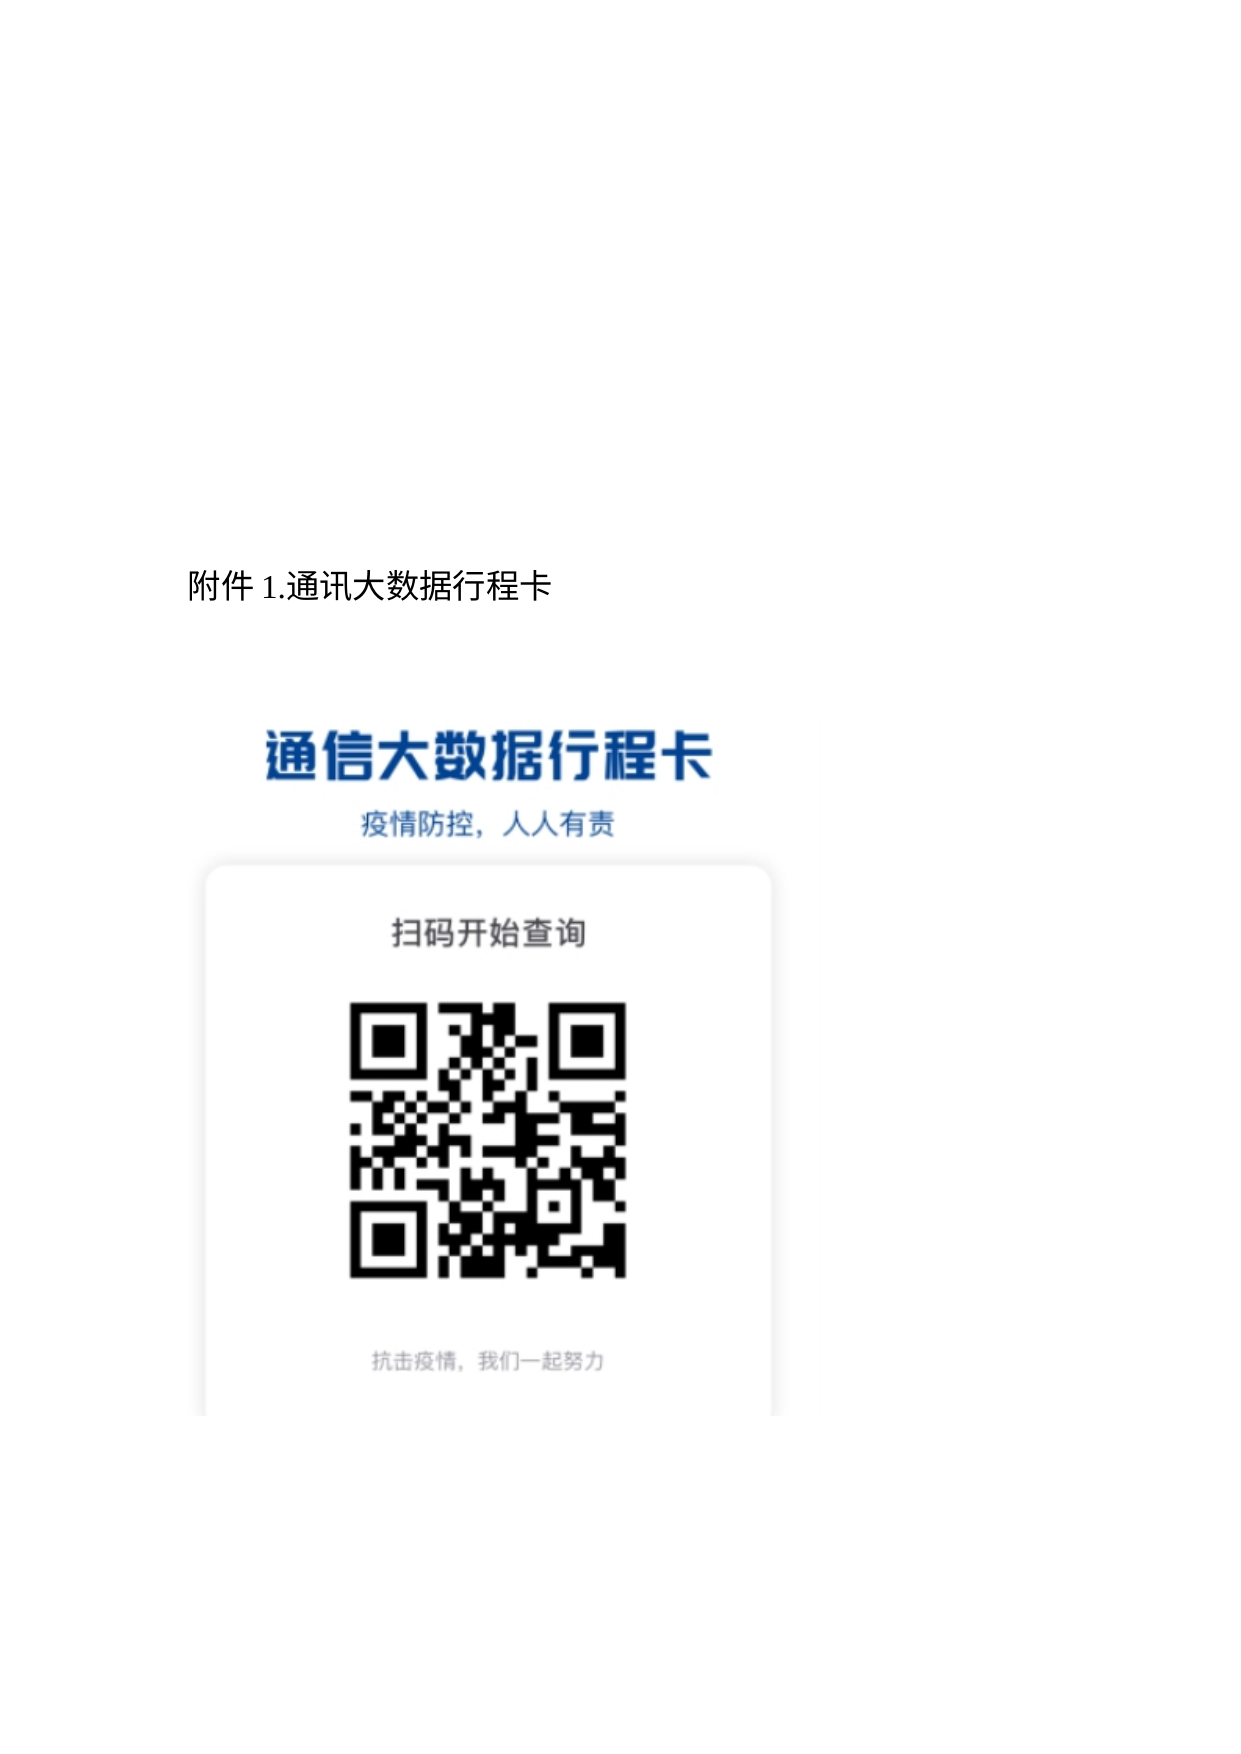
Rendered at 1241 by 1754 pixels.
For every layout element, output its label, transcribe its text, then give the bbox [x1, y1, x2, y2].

picture [187, 714, 821, 1416]
text 附件1.通讯大数据行程卡 [187, 552, 1053, 617]
